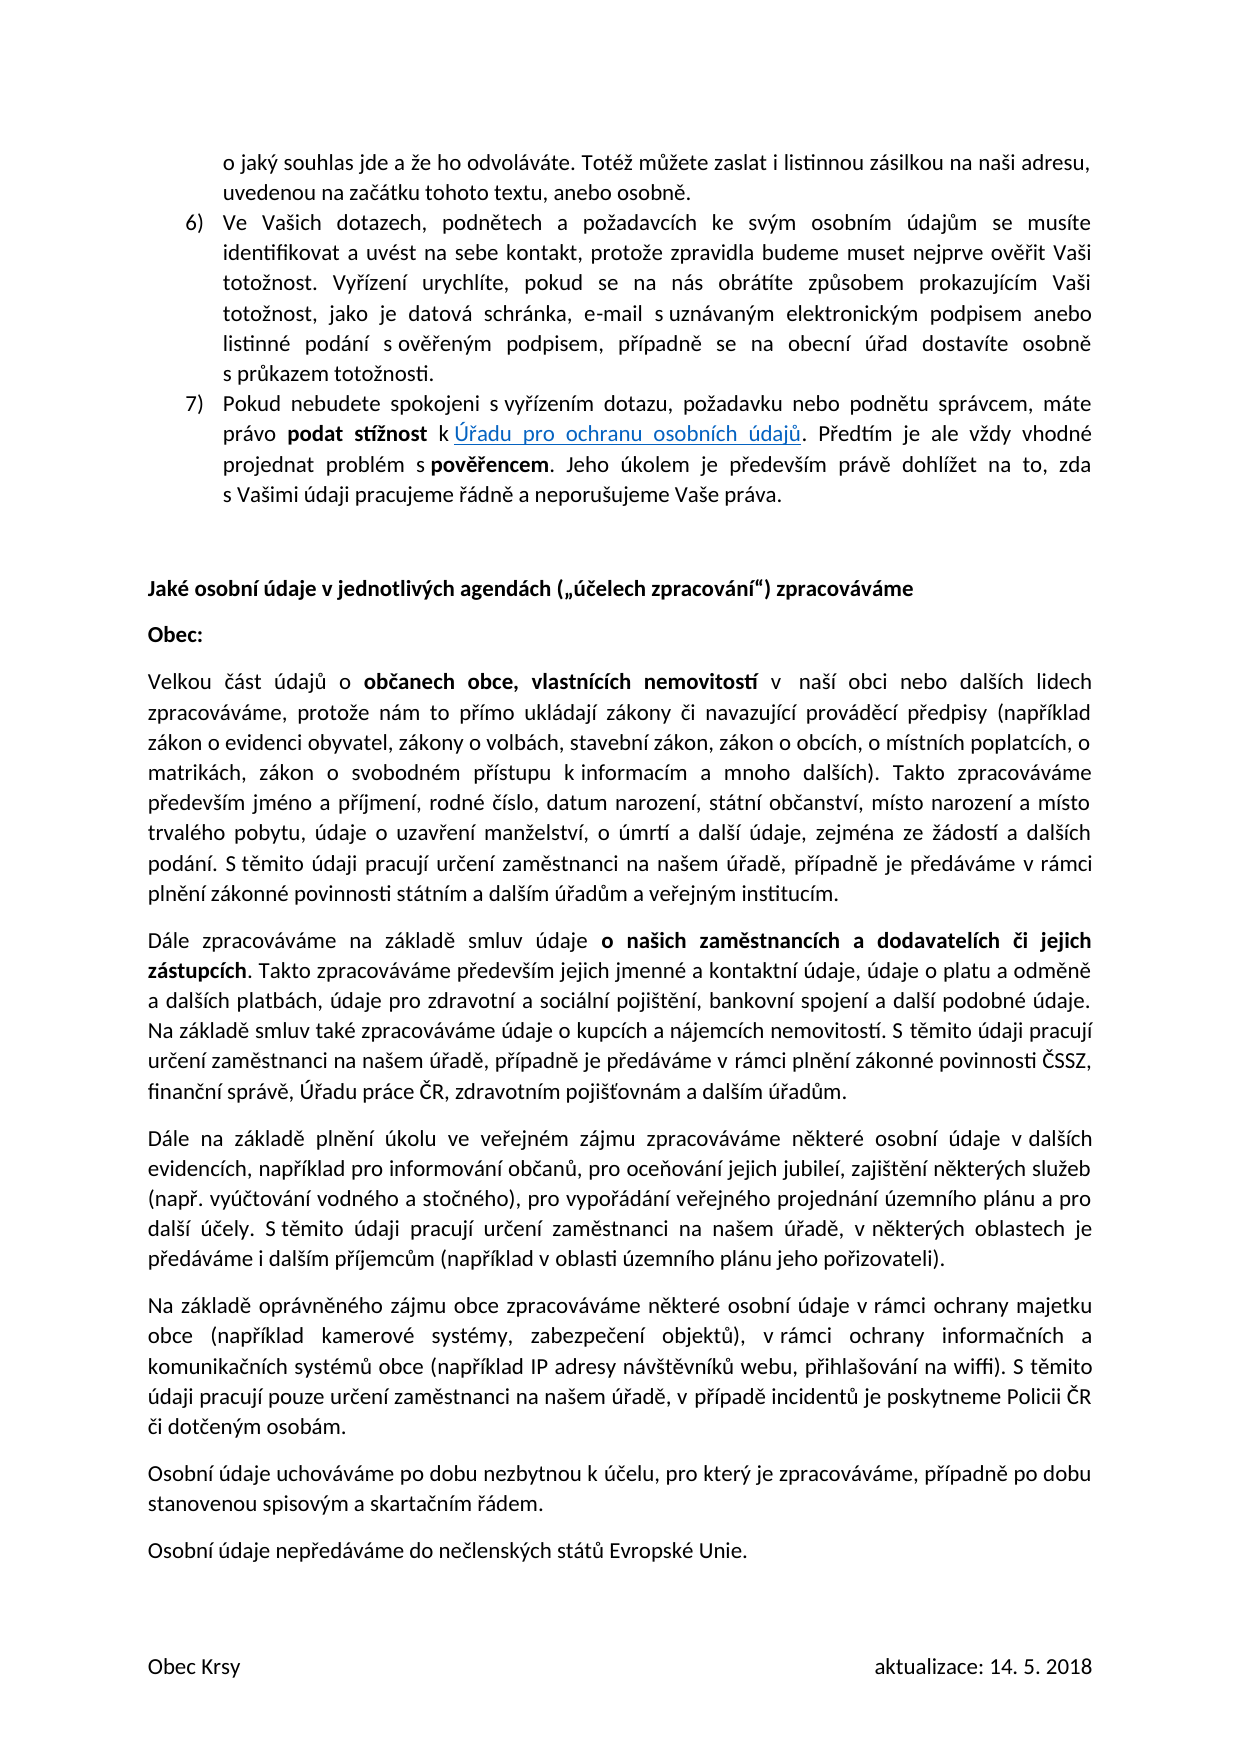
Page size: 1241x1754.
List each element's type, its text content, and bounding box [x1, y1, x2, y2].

text Dále na základě plnění úkolu ve veřejném zájmu zpracováváme některé osobní údaje v dalších evidencích, například pro informování občanů, pro oceňování jejich jubileí, zajištění některých služeb (např. vyúčtování vodného a stočného), pro vypořádání veřejného projednání územního plánu a pro další účely. S těmito údaji pracují určení zaměstnanci na našem úřadě, v některých oblastech je předáváme i dalším příjemcům (například v oblasti územního plánu jeho pořizovateli). [148, 1124, 1093, 1272]
list Pokud nebudete spokojeni s vyřízením dotazu, požadavku nebo podnětu správcem, máte právo podat stížnost k Úřadu pro ochranu osobních údajů. Předtím je ale vždy vhodné projednat problém s pověřencem. Jeho úkolem je především právě dohlížet na to, zda s Vašimi údaji pracujeme řádně a neporušujeme Vaše práva. [185, 389, 1093, 508]
text Obec: [148, 621, 1093, 648]
text Osobní údaje nepředáváme do nečlenských států Evropské Unie. [148, 1536, 1093, 1564]
text Velkou část údajů o občanech obce, vlastnících nemovitostí v naší obci nebo dalších lidech zpracováváme, protože nám to přímo ukládají zákony či navazující prováděcí předpisy (například zákon o evidenci obyvatel, zákony o volbách, stavební zákon, zákon o obcích, o místních poplatcích, o matrikách, zákon o svobodném přístupu k informacím a mnoho dalších). Takto zpracováváme především jméno a příjmení, rodné číslo, datum narození, státní občanství, místo narození a místo trvalého pobytu, údaje o uzavření manželství, o úmrtí a další údaje, zejména ze žádostí a dalších podání. S těmito údaji pracují určení zaměstnanci na našem úřadě, případně je předáváme v rámci plnění zákonné povinnosti státním a dalším úřadům a veřejným institucím. [148, 667, 1093, 907]
text Jaké osobní údaje v jednotlivých agendách („účelech zpracování“) zpracováváme [148, 574, 1093, 602]
text Osobní údaje uchováváme po dobu nezbytnou k účelu, pro který je zpracováváme, případně po dobu stanovenou spisovým a skartačním řádem. [148, 1459, 1093, 1517]
text Dále zpracováváme na základě smluv údaje o našich zaměstnancích a dodavatelích či jejich zástupcích. Takto zpracováváme především jejich jmenné a kontaktní údaje, údaje o platu a odměně a dalších platbách, údaje pro zdravotní a sociální pojištění, bankovní spojení a další podobné údaje. Na základě smluv také zpracováváme údaje o kupcích a nájemcích nemovitostí. S těmito údaji pracují určení zaměstnanci na našem úřadě, případně je předáváme v rámci plnění zákonné povinnosti ČSSZ, finanční správě, Úřadu práce ČR, zdravotním pojišťovnám a dalším úřadům. [148, 926, 1093, 1105]
text Na základě oprávněného zájmu obce zpracováváme některé osobní údaje v rámci ochrany majetku obce (například kamerové systémy, zabezpečení objektů), v rámci ochrany informačních a komunikačních systémů obce (například IP adresy návštěvníků webu, přihlašování na wiffi). S těmito údaji pracují pouze určení zaměstnanci na našem úřadě, v případě incidentů je poskytneme Policii ČR či dotčeným osobám. [148, 1291, 1093, 1440]
list Ve Vašich dotazech, podnětech a požadavcích ke svým osobním údajům se musíte identifikovat a uvést na sebe kontakt, protože zpravidla budeme muset nejprve ověřit Vaši totožnost. Vyřízení urychlíte, pokud se na nás obrátíte způsobem prokazujícím Vaši totožnost, jako je datová schránka, e-mail s uznávaným elektronickým podpisem anebo listinné podání s ověřeným podpisem, případně se na obecní úřad dostavíte osobně s průkazem totožnosti. [185, 208, 1093, 387]
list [185, 148, 1093, 206]
